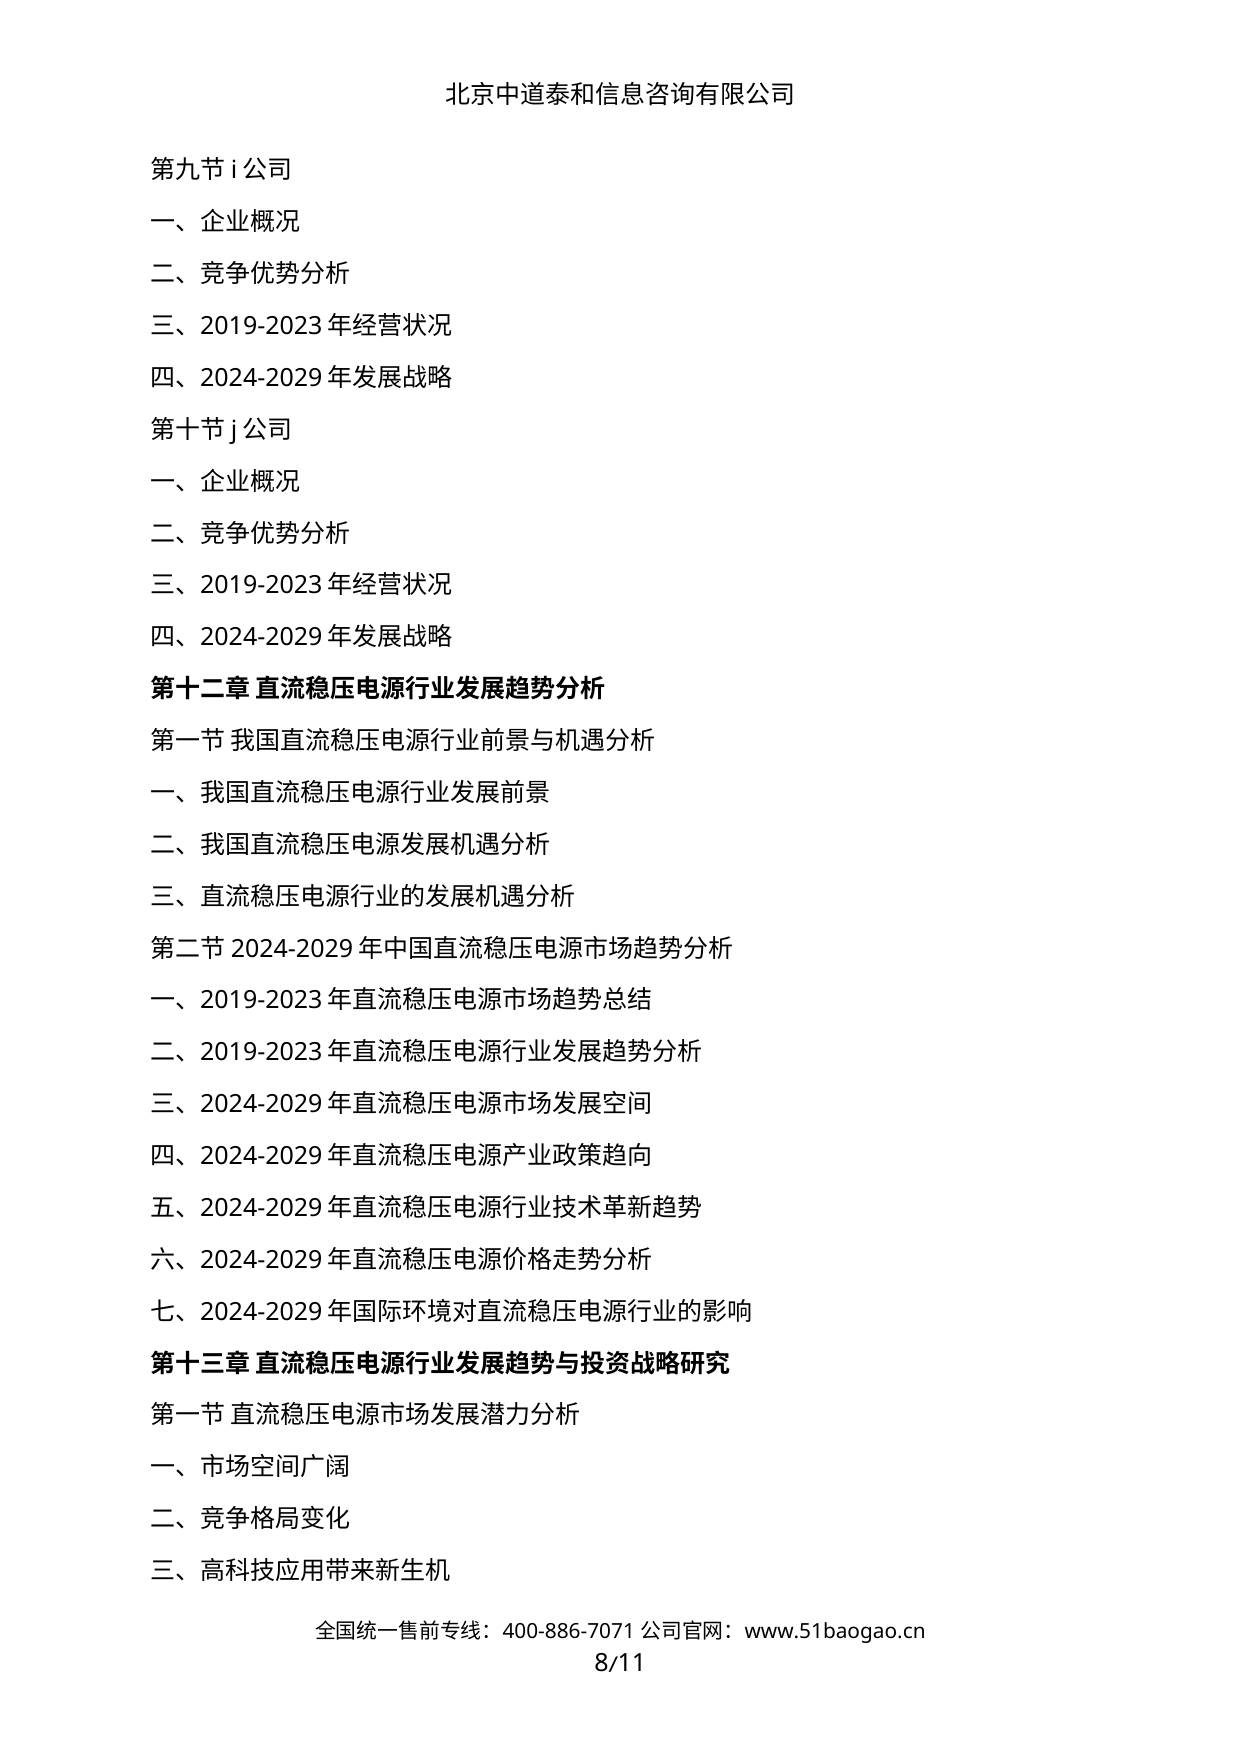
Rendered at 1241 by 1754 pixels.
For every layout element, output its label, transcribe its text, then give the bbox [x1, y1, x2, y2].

text 第十节 j公司 [150, 409, 1090, 446]
text 一、2019-2023年直流稳压电源市场趋势总结 [150, 980, 1090, 1016]
text 四、2024-2029年直流稳压电源产业政策趋向 [150, 1136, 1090, 1172]
text 二、竞争优势分析 [150, 254, 1090, 290]
text 二、竞争格局变化 [150, 1499, 1090, 1535]
text 四、2024-2029年发展战略 [150, 357, 1090, 394]
text 三、2024-2029年直流稳压电源市场发展空间 [150, 1084, 1090, 1120]
text 第十二章 直流稳压电源行业发展趋势分析 [150, 669, 1090, 705]
text 第二节 2024-2029年中国直流稳压电源市场趋势分析 [150, 928, 1090, 964]
text 一、企业概况 [150, 202, 1090, 238]
text 一、企业概况 [150, 461, 1090, 497]
text 二、我国直流稳压电源发展机遇分析 [150, 824, 1090, 861]
text 二、竞争优势分析 [150, 513, 1090, 549]
text 二、2019-2023年直流稳压电源行业发展趋势分析 [150, 1032, 1090, 1068]
text 七、2024-2029年国际环境对直流稳压电源行业的影响 [150, 1291, 1090, 1327]
text 三、高科技应用带来新生机 [150, 1551, 1090, 1587]
text 三、2019-2023年经营状况 [150, 306, 1090, 342]
text 三、直流稳压电源行业的发展机遇分析 [150, 876, 1090, 912]
text 五、2024-2029年直流稳压电源行业技术革新趋势 [150, 1187, 1090, 1224]
text 六、2024-2029年直流稳压电源价格走势分析 [150, 1239, 1090, 1276]
text 第一节 直流稳压电源市场发展潜力分析 [150, 1395, 1090, 1431]
text 第十三章 直流稳压电源行业发展趋势与投资战略研究 [150, 1343, 1090, 1379]
text 三、2019-2023年经营状况 [150, 565, 1090, 601]
text 第一节 我国直流稳压电源行业前景与机遇分析 [150, 721, 1090, 757]
text 一、市场空间广阔 [150, 1447, 1090, 1483]
text 四、2024-2029年发展战略 [150, 617, 1090, 653]
text 一、我国直流稳压电源行业发展前景 [150, 772, 1090, 809]
text 第九节 i公司 [150, 150, 1090, 186]
